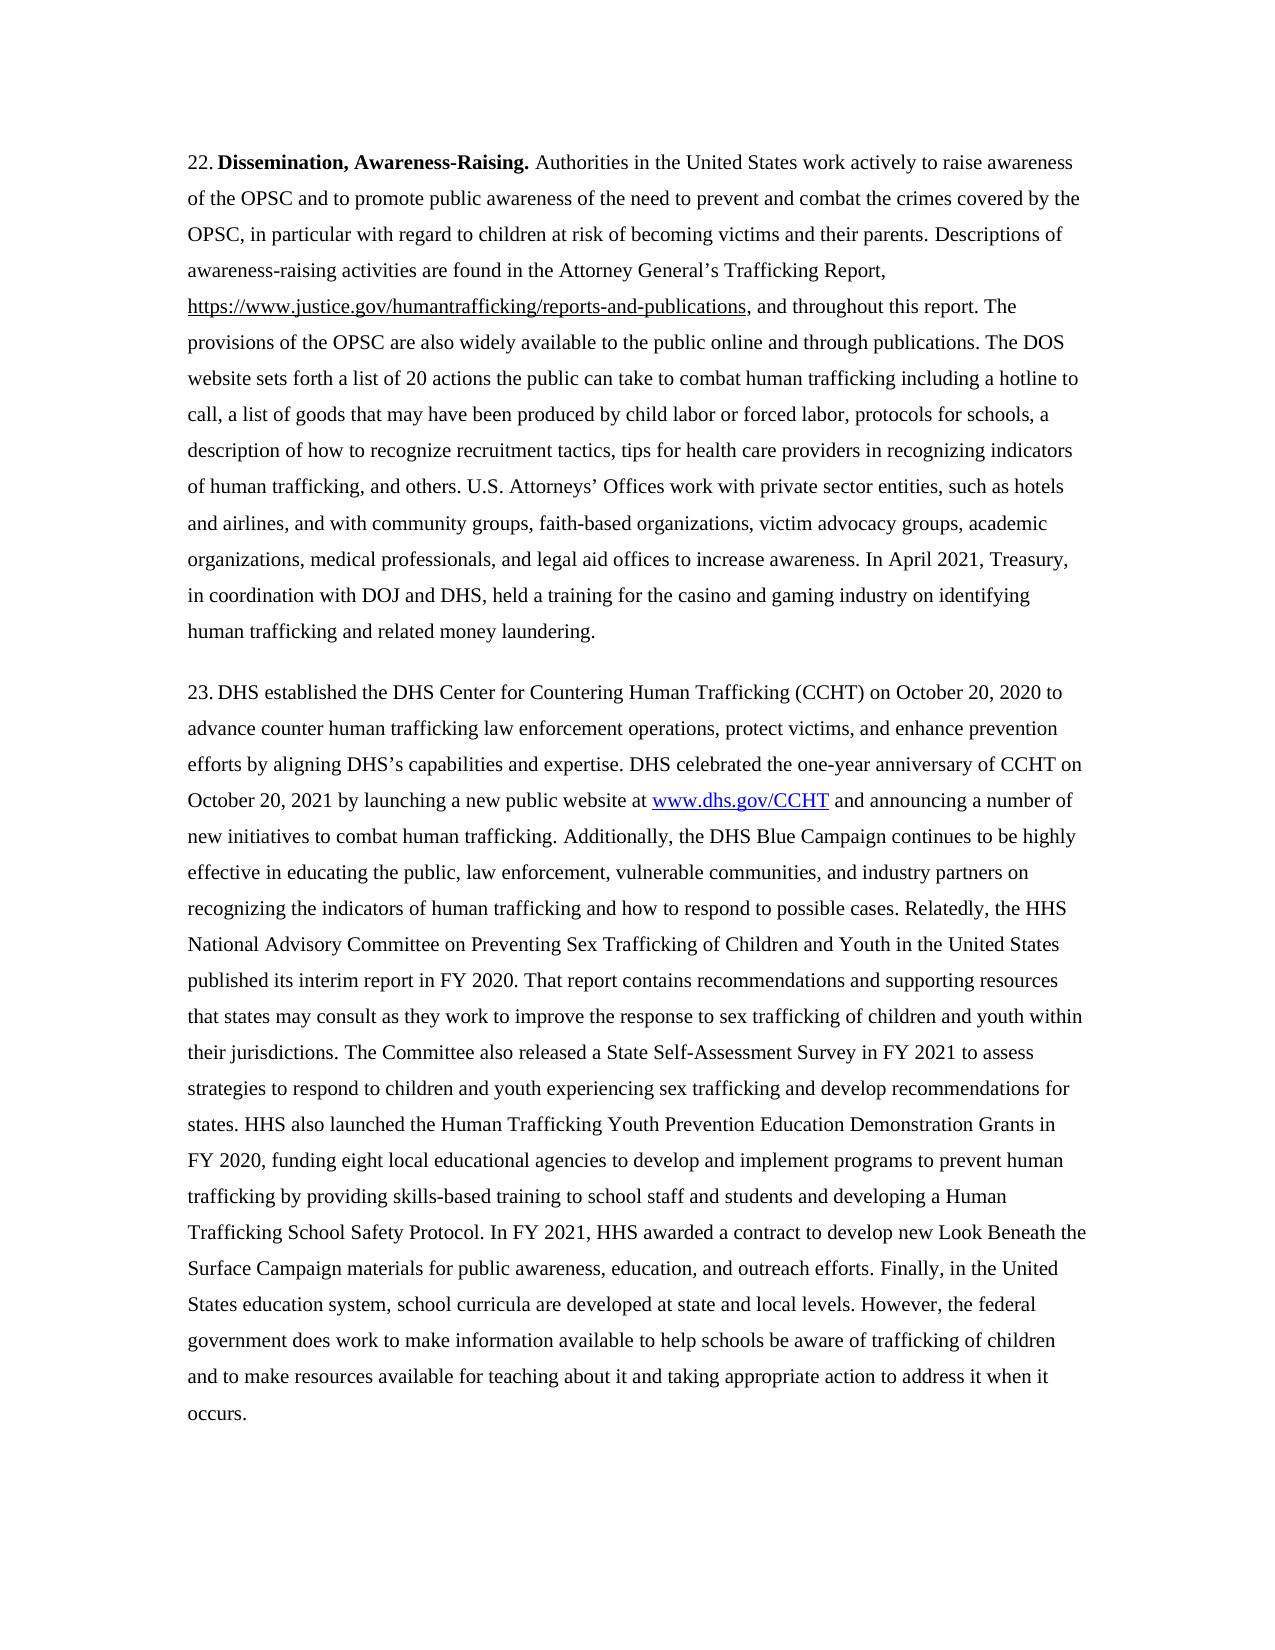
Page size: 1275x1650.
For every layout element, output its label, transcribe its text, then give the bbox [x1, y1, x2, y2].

text DHS established the DHS Center for Countering Human Trafficking (CCHT) on October 20, 2020 to advance counter human trafficking law enforcement operations, protect victims, and enhance prevention efforts by aligning DHS’s capabilities and expertise. DHS celebrated the one-year anniversary of CCHT on October 20, 2021 by launching a new public website at www.dhs.gov/CCHT and announcing a number of new initiatives to combat human trafficking. Additionally, the DHS Blue Campaign continues to be highly effective in educating the public, law enforcement, vulnerable communities, and industry partners on recognizing the indicators of human trafficking and how to respond to possible cases. Relatedly, the HHS National Advisory Committee on Preventing Sex Trafficking of Children and Youth in the United States published its interim report in FY 2020. That report contains recommendations and supporting resources that states may consult as they work to improve the response to sex trafficking of children and youth within their jurisdictions. The Committee also released a State Self-Assessment Survey in FY 2021 to assess strategies to respond to children and youth experiencing sex trafficking and develop recommendations for states. HHS also launched the Human Trafficking Youth Prevention Education Demonstration Grants in FY 2020, funding eight local educational agencies to develop and implement programs to prevent human trafficking by providing skills-based training to school staff and students and developing a Human Trafficking School Safety Protocol. In FY 2021, HHS awarded a contract to develop new Look Beneath the Surface Campaign materials for public awareness, education, and outreach efforts. Finally, in the United States education system, school curricula are developed at state and local levels. However, the federal government does work to make information available to help schools be aware of trafficking of children and to make resources available for teaching about it and taking appropriate action to address it when it occurs. [187, 679, 1087, 1225]
text DHS established the DHS Center for Countering Human Trafficking (CCHT) on October 20, 2020 to advance counter human trafficking law enforcement operations, protect victims, and enhance prevention efforts by aligning DHS’s capabilities and expertise. DHS celebrated the one-year anniversary of CCHT on October 20, 2021 by launching a new public website at www.dhs.gov/CCHT and announcing a number of new initiatives to combat human trafficking. Additionally, the DHS Blue Campaign continues to be highly effective in educating the public, law enforcement, vulnerable communities, and industry partners on recognizing the indicators of human trafficking and how to respond to possible cases. Relatedly, the HHS National Advisory Committee on Preventing Sex Trafficking of Children and Youth in the United States published its interim report in FY 2020. That report contains recommendations and supporting resources that states may consult as they work to improve the response to sex trafficking of children and youth within their jurisdictions. The Committee also released a State Self-Assessment Survey in FY 2021 to assess strategies to respond to children and youth experiencing sex trafficking and develop recommendations for states. HHS also launched the Human Trafficking Youth Prevention Education Demonstration Grants in FY 2020, funding eight local educational agencies to develop and implement programs to prevent human trafficking by providing skills-based training to school staff and students and developing a Human Trafficking School Safety Protocol. In FY 2021, HHS awarded a contract to develop new Look Beneath the Surface Campaign materials for public awareness, education, and outreach efforts. Finally, in the United States education system, school curricula are developed at state and local levels. However, the federal government does work to make information available to help schools be aware of trafficking of children and to make resources available for teaching about it and taking appropriate action to address it when it occurs. [187, 1229, 1087, 1424]
text Dissemination, Awareness-Raising. Authorities in the United States work actively to raise awareness of the OPSC and to promote public awareness of the need to prevent and combat the crimes covered by the OPSC, in particular with regard to children at risk of becoming victims and their parents. Descriptions of awareness-raising activities are found in the Attorney General’s Trafficking Report, https://www.justice.gov/humantrafficking/reports-and-publications, and throughout this report. The provisions of the OPSC are also widely available to the public online and through publications. The DOS website sets forth a list of 20 actions the public can take to combat human trafficking including a hotline to call, a list of goods that may have been produced by child labor or forced labor, protocols for schools, a description of how to recognize recruitment tactics, tips for health care providers in recognizing indicators of human trafficking, and others. U.S. Attorneys’ Offices work with private sector entities, such as hotels and airlines, and with community groups, faith-based organizations, victim advocacy groups, academic organizations, medical professionals, and legal aid offices to increase awareness. In April 2021, Treasury, in coordination with DOJ and DHS, held a training for the casino and gaming industry on identifying human trafficking and related money laundering. [187, 150, 1087, 643]
